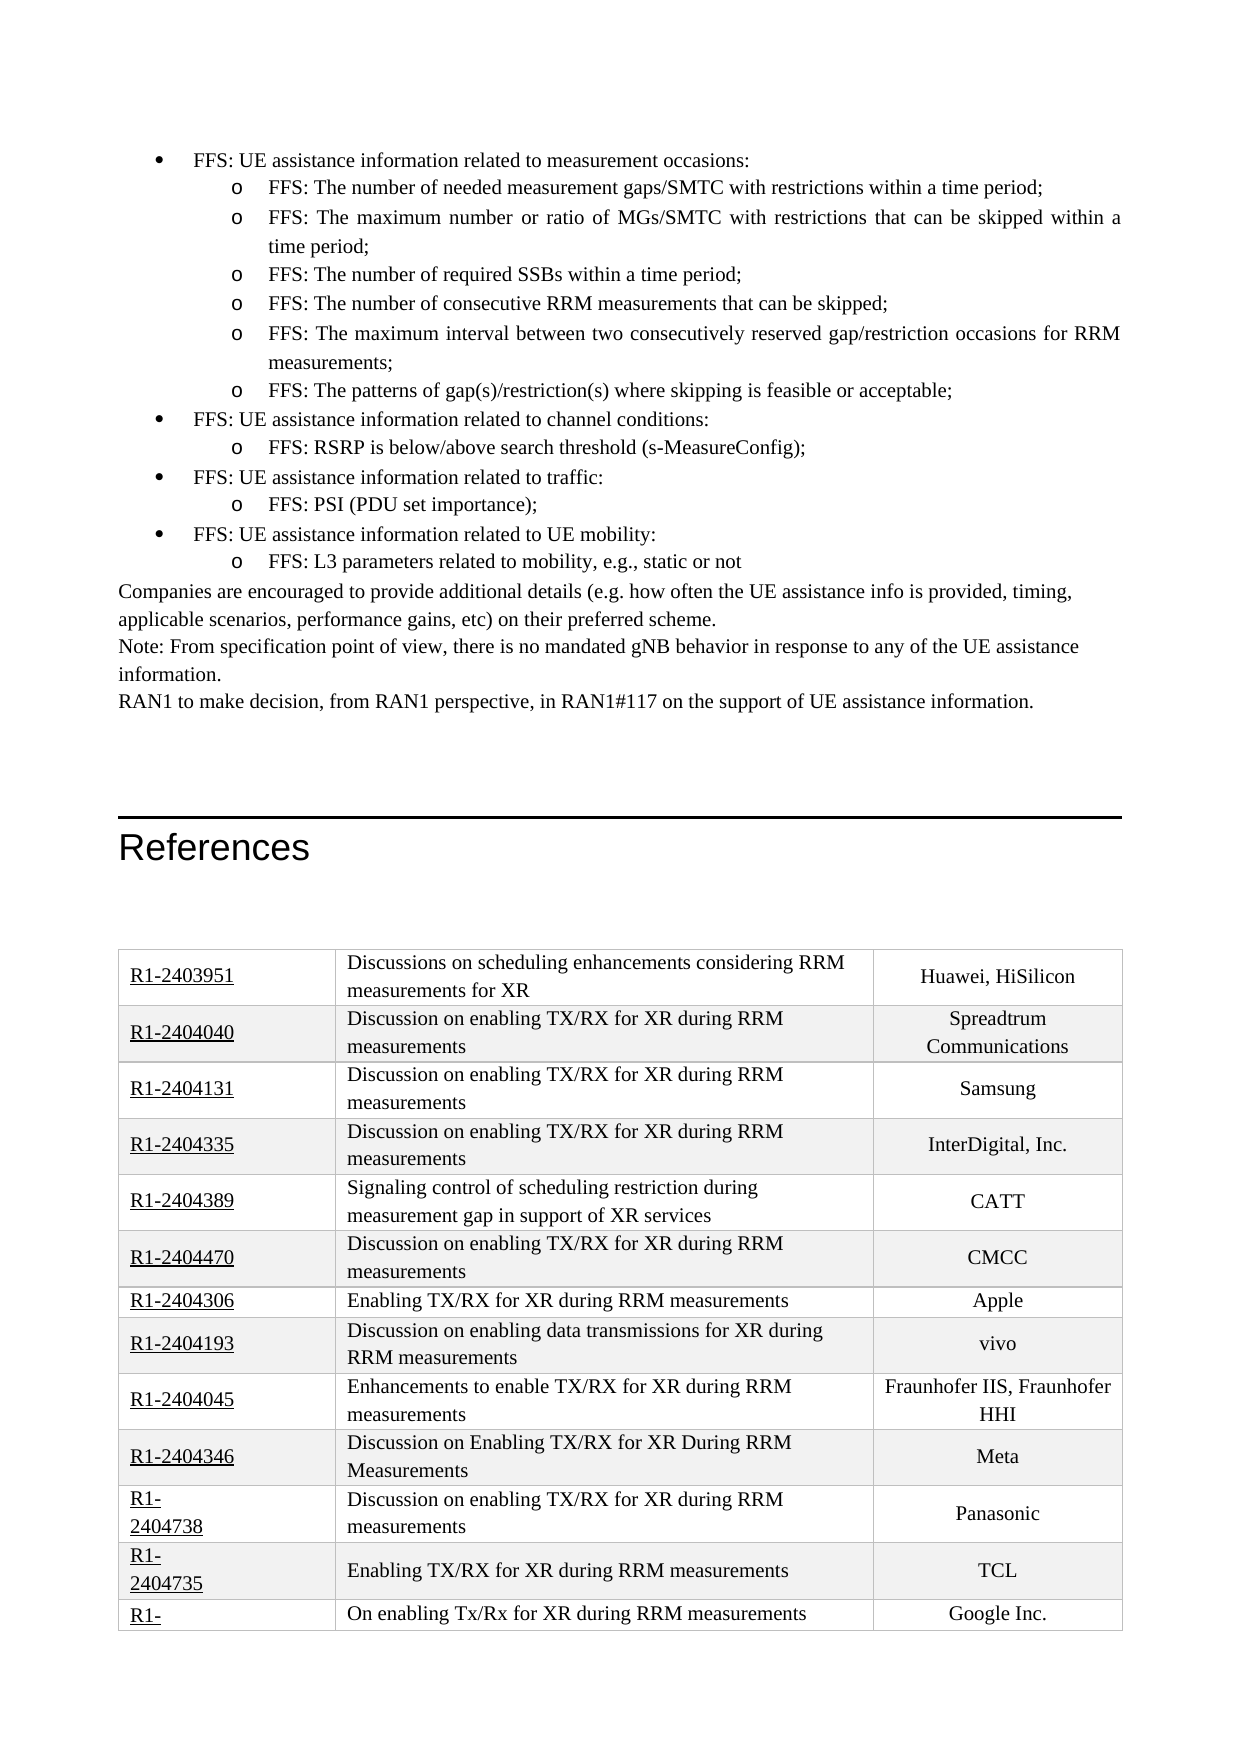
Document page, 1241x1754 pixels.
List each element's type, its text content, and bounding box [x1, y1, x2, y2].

table_cell Apple [874, 1288, 1122, 1317]
table_cell vivo [874, 1318, 1122, 1373]
table_cell Google Inc. [874, 1600, 1122, 1629]
table_cell Enabling TX/RX for XR during RRM measurements [336, 1288, 873, 1317]
table_cell Discussion on enabling TX/RX for XR during RRM measurements [336, 1231, 873, 1286]
list FFS: RSRP is below/above search threshold (s-MeasureConfig); [231, 435, 1122, 461]
table_cell Discussion on enabling TX/RX for XR during RRM measurements [336, 1006, 873, 1061]
table_cell Fraunhofer IIS, Fraunhofer HHI [874, 1374, 1122, 1429]
table_cell CMCC [874, 1231, 1122, 1286]
table_cell Discussion on enabling data transmissions for XR during RRM measurements [336, 1318, 873, 1373]
table_header R1-2403951 [119, 950, 335, 1005]
list FFS: The maximum interval between two consecutively reserved gap/restriction occasions for RRM measurements; [231, 321, 1122, 374]
table_cell R1-2404045 [119, 1374, 335, 1429]
table_cell Discussion on enabling TX/RX for XR during RRM measurements [336, 1063, 873, 1118]
subtitle References [118, 819, 1122, 868]
table_cell R1-2404932 [119, 1600, 335, 1629]
list Companies are encouraged to provide additional details (e.g. how often the UE assistance info is provided, timing, applicable scenarios, performance gains, etc) on their preferred scheme. [118, 579, 1122, 631]
table_cell Discussion on enabling TX/RX for XR during RRM measurements [336, 1119, 873, 1174]
table_cell R1-2404389 [119, 1175, 335, 1230]
table_cell R1-2404346 [119, 1430, 335, 1485]
table_cell R1-2404735 [119, 1543, 335, 1599]
table_cell Meta [874, 1430, 1122, 1485]
table_cell R1-2404193 [119, 1318, 335, 1373]
list FFS: The number of consecutive RRM measurements that can be skipped; [231, 291, 1122, 317]
table_cell Panasonic [874, 1486, 1122, 1542]
table_cell R1-2404131 [119, 1063, 335, 1118]
table_cell R1-2404306 [119, 1288, 335, 1317]
list FFS: UE assistance information related to UE mobility: [156, 522, 1122, 546]
table_cell Samsung [874, 1063, 1122, 1118]
table_cell Enhancements to enable TX/RX for XR during RRM measurements [336, 1374, 873, 1429]
table_cell R1-2404335 [119, 1119, 335, 1174]
table_cell R1-2404040 [119, 1006, 335, 1061]
table_header Discussions on scheduling enhancements considering RRM measurements for XR [336, 950, 873, 1005]
table_cell Spreadtrum Communications [874, 1006, 1122, 1061]
list FFS: The number of needed measurement gaps/SMTC with restrictions within a time period; [231, 175, 1122, 201]
table_cell CATT [874, 1175, 1122, 1230]
list FFS: The patterns of gap(s)/restriction(s) where skipping is feasible or acceptable; [231, 378, 1122, 403]
table_cell Signaling control of scheduling restriction during measurement gap in support of XR services [336, 1175, 873, 1230]
list Note: From specification point of view, there is no mandated gNB behavior in response to any of the UE assistance information. [118, 634, 1122, 686]
list FFS: PSI (PDU set importance); [231, 492, 1122, 518]
table_cell InterDigital, Inc. [874, 1119, 1122, 1174]
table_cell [336, 1600, 873, 1629]
table_cell Discussion on Enabling TX/RX for XR During RRM Measurements [336, 1430, 873, 1485]
list RAN1 to make decision, from RAN1 perspective, in RAN1#117 on the support of UE assistance information. [118, 689, 1122, 713]
list FFS: UE assistance information related to traffic: [156, 464, 1122, 489]
table_cell Discussion on enabling TX/RX for XR during RRM measurements [336, 1486, 873, 1542]
list FFS: The maximum number or ratio of MGs/SMTC with restrictions that can be skipped within a time period; [231, 205, 1122, 258]
table_header Huawei, HiSilicon [874, 950, 1122, 1005]
list FFS: The number of required SSBs within a time period; [231, 262, 1122, 287]
table_cell Enabling TX/RX for XR during RRM measurements [336, 1543, 873, 1599]
table_cell R1-2404738 [119, 1486, 335, 1542]
list FFS: L3 parameters related to mobility, e.g., static or not [231, 549, 1122, 575]
list FFS: UE assistance information related to measurement occasions: [156, 148, 1122, 172]
table_cell R1-2404470 [119, 1231, 335, 1286]
table_cell TCL [874, 1543, 1122, 1599]
list FFS: UE assistance information related to channel conditions: [156, 407, 1122, 431]
